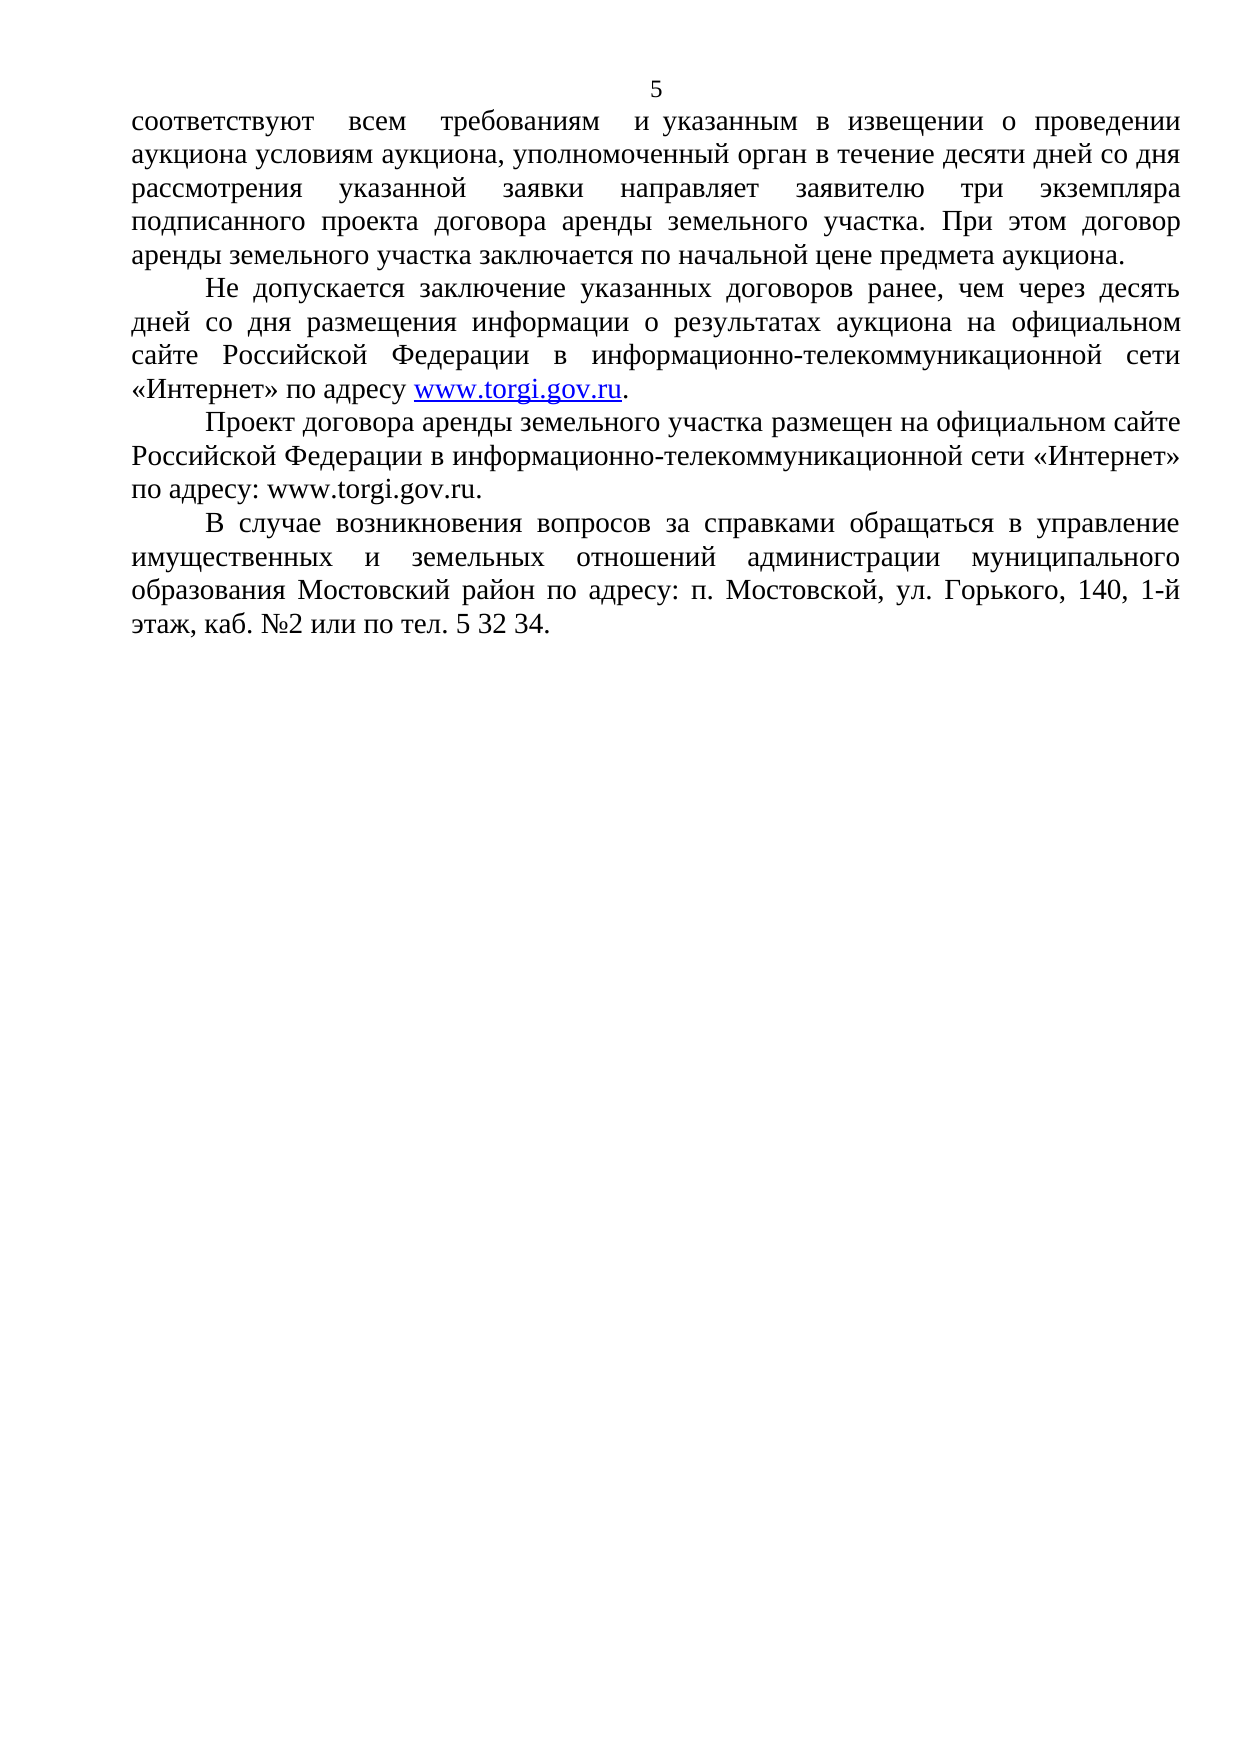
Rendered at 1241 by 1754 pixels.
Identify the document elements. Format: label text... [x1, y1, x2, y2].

text Не допускается заключение указанных договоров ранее, чем через десять дней со дня размещения информации о результатах аукциона на официальном сайте Российской Федерации в информационно-телекоммуникационной сети «Интернет» по адресу www.torgi.gov.ru. [131, 270, 1181, 404]
text В случае возникновения вопросов за справками обращаться в управление имущественных и земельных отношений администрации муниципального образования Мостовский район по адресу: п. Мостовской, ул. Горького, 140, 1-й этаж, каб. №2 или по тел. 5 32 34. [131, 505, 1181, 639]
text Проект договора аренды земельного участка размещен на официальном сайте Российской Федерации в информационно-телекоммуникационной сети «Интернет» по адресу: www.torgi.gov.ru. [131, 404, 1181, 505]
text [131, 103, 1181, 270]
